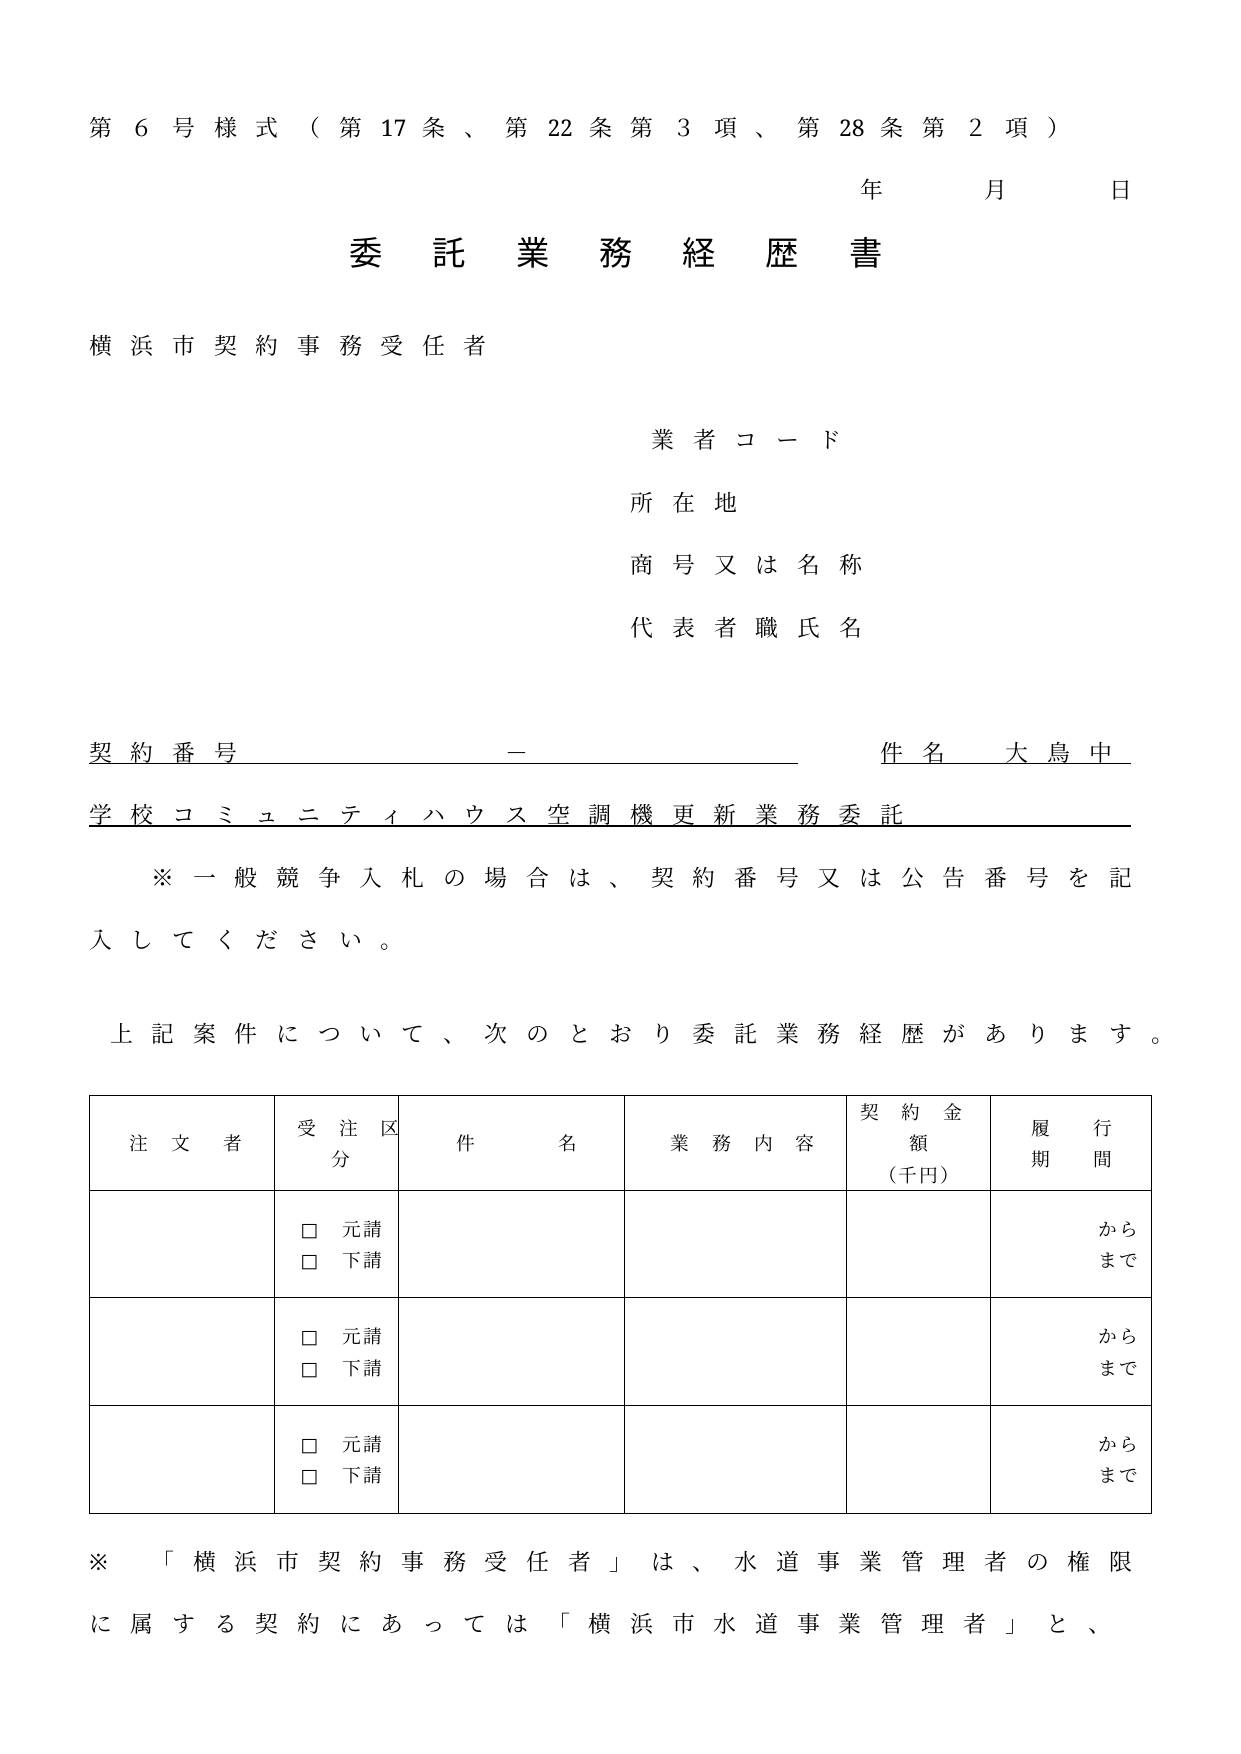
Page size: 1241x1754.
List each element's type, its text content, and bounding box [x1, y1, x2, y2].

text 所在地 [89, 470, 1151, 532]
table_header 業 務 内 容 [625, 1096, 846, 1190]
text 業者コード [89, 407, 1151, 470]
table_cell から まで [991, 1298, 1151, 1405]
table_cell [399, 1298, 624, 1405]
table_header 注文者 [90, 1096, 274, 1190]
table_cell [847, 1406, 990, 1512]
text 横浜市契約事務受任者 [89, 314, 1151, 376]
text 契約番号 － 件名 大鳥中学校コミュニティハウス空調機更新業務委託 [89, 720, 1151, 845]
table_header 契約金額 （千円） [847, 1096, 990, 1190]
table_cell [625, 1298, 846, 1405]
table_cell [625, 1406, 846, 1512]
table_cell [90, 1406, 274, 1512]
table_header 履 行 期 間 [991, 1096, 1151, 1190]
table_cell から まで [991, 1191, 1151, 1297]
text 上記案件について、次のとおり委託業務経歴があります。 [89, 1001, 1151, 1064]
table_cell [399, 1191, 624, 1297]
table_cell [847, 1298, 990, 1405]
text 年 月 日 [89, 157, 1151, 220]
text ※ 「横浜市契約事務受任者」は、水道事業管理者の権限に属する契約にあっては「横浜市水道事業管理者」と、 [89, 1529, 1151, 1654]
table_cell [90, 1298, 274, 1405]
table_cell [625, 1191, 846, 1297]
table_cell [90, 1191, 274, 1297]
text 委 託 業 務 経 歴 書 [89, 220, 1151, 282]
table_cell から まで [991, 1406, 1151, 1512]
text 代表者職氏名 [89, 595, 1151, 657]
table_cell 元請 下請 [275, 1191, 398, 1297]
table_header 件名 [399, 1096, 624, 1190]
table_header 受注区分 [275, 1096, 398, 1190]
table_cell [399, 1406, 624, 1512]
table_cell □ 元請 □ 下請 [275, 1298, 398, 1405]
table_cell □ 元請 □ 下請 [275, 1406, 398, 1512]
text 第６号様式（第17条、第22条第３項、第28条第２項） [89, 95, 1151, 157]
text 商号又は名称 [89, 532, 1151, 595]
table_cell [847, 1191, 990, 1297]
text ※一般競争入札の場合は、契約番号又は公告番号を記入してください。 [89, 845, 1151, 970]
